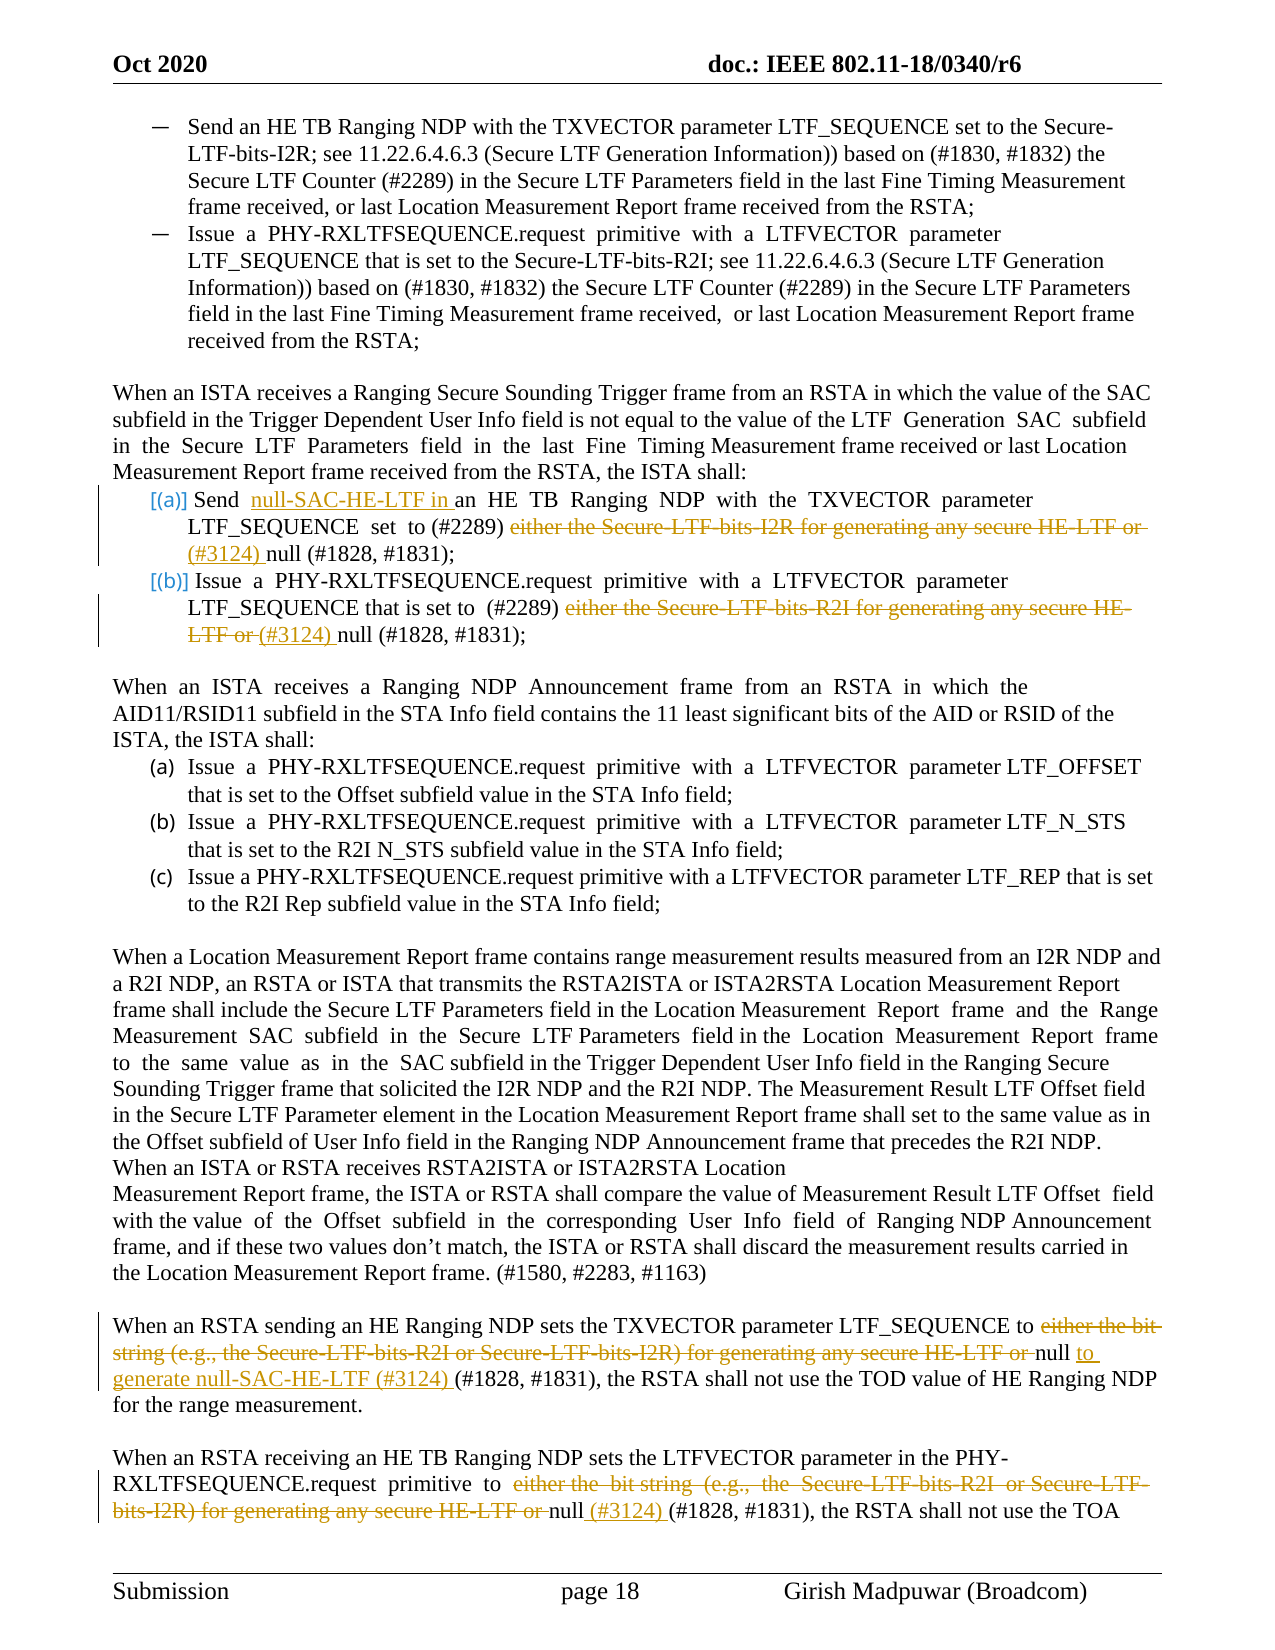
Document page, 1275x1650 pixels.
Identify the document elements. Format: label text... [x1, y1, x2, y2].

text When an RSTA sending an HE Ranging NDP sets the TXVECTOR parameter LTF_SEQUENCE to null (#1828, #1831), the RSTA shall not use the TOD value of HE Ranging NDP for the range measurement. [112, 1312, 1162, 1418]
list Issue a PHY-RXLTFSEQUENCE.request primitive with a LTFVECTOR parameter LTF_OFFSET that is set to the Offset subfield value in the STA Info field; [150, 752, 1162, 807]
text When an ISTA receives a Ranging Secure Sounding Trigger frame from an RSTA in which the value of the SAC subfield in the Trigger Dependent User Info field is not equal to the value of the LTF Generation SAC subfield in the Secure LTF Parameters field in the last Fine Timing Measurement frame received or last Location Measurement Report frame received from the RSTA, the ISTA shall: [112, 379, 1162, 485]
list Issue a PHY-RXLTFSEQUENCE.request primitive with a LTFVECTOR parameter LTF_SEQUENCE that is set to (#2289) null (#1828, #1831); [150, 566, 1162, 647]
text When an ISTA receives a Ranging NDP Announcement frame from an RSTA in which the AID11/RSID11 subfield in the STA Info field contains the 11 least significant bits of the AID or RSID of the ISTA, the ISTA shall: [112, 673, 1162, 752]
text When a Location Measurement Report frame contains range measurement results measured from an I2R NDP and a R2I NDP, an RSTA or ISTA that transmits the RSTA2ISTA or ISTA2RSTA Location Measurement Report frame shall include the Secure LTF Parameters field in the Location Measurement Report frame and the Range Measurement SAC subfield in the Secure LTF Parameters field in the Location Measurement Report frame to the same value as in the SAC subfield in the Trigger Dependent User Info field in the Ranging Secure Sounding Trigger frame that solicited the I2R NDP and the R2I NDP. The Measurement Result LTF Offset field in the Secure LTF Parameter element in the Location Measurement Report frame shall set to the same value as in the Offset subfield of User Info field in the Ranging NDP Announcement frame that precedes the R2I NDP. When an ISTA or RSTA receives RSTA2ISTA or ISTA2RSTA Location [112, 943, 1162, 1180]
list Send an HE TB Ranging NDP with the TXVECTOR parameter LTF_SEQUENCE set to the Secure-LTF-bits-I2R; see 11.22.6.4.6.3 (Secure LTF Generation Information)) based on (#1830, #1832) the Secure LTF Counter (#2289) in the Secure LTF Parameters field in the last Fine Timing Measurement frame received, or last Location Measurement Report frame received from the RSTA; [150, 112, 1162, 219]
list Issue a PHY-RXLTFSEQUENCE.request primitive with a LTFVECTOR parameter LTF_SEQUENCE that is set to the Secure-LTF-bits-R2I; see 11.22.6.4.6.3 (Secure LTF Generation Information)) based on (#1830, #1832) the Secure LTF Counter (#2289) in the Secure LTF Parameters field in the last Fine Timing Measurement frame received, or last Location Measurement Report frame received from the RSTA; [150, 219, 1162, 353]
text Measurement Report frame, the ISTA or RSTA shall compare the value of Measurement Result LTF Offset field with the value of the Offset subfield in the corresponding User Info field of Ranging NDP Announcement frame, and if these two values don’t match, the ISTA or RSTA shall discard the measurement results carried in the Location Measurement Report frame. (#1580, #2283, #1163) [112, 1180, 1162, 1286]
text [112, 1444, 1162, 1523]
list Issue a PHY-RXLTFSEQUENCE.request primitive with a LTFVECTOR parameter LTF_N_STS that is set to the R2I N_STS subfield value in the STA Info field; [150, 807, 1162, 862]
list Send an HE TB Ranging NDP with the TXVECTOR parameter LTF_SEQUENCE set to (#2289) null (#1828, #1831); [150, 485, 1162, 566]
list Issue a PHY-RXLTFSEQUENCE.request primitive with a LTFVECTOR parameter LTF_REP that is set to the R2I Rep subfield value in the STA Info field; [150, 862, 1162, 917]
